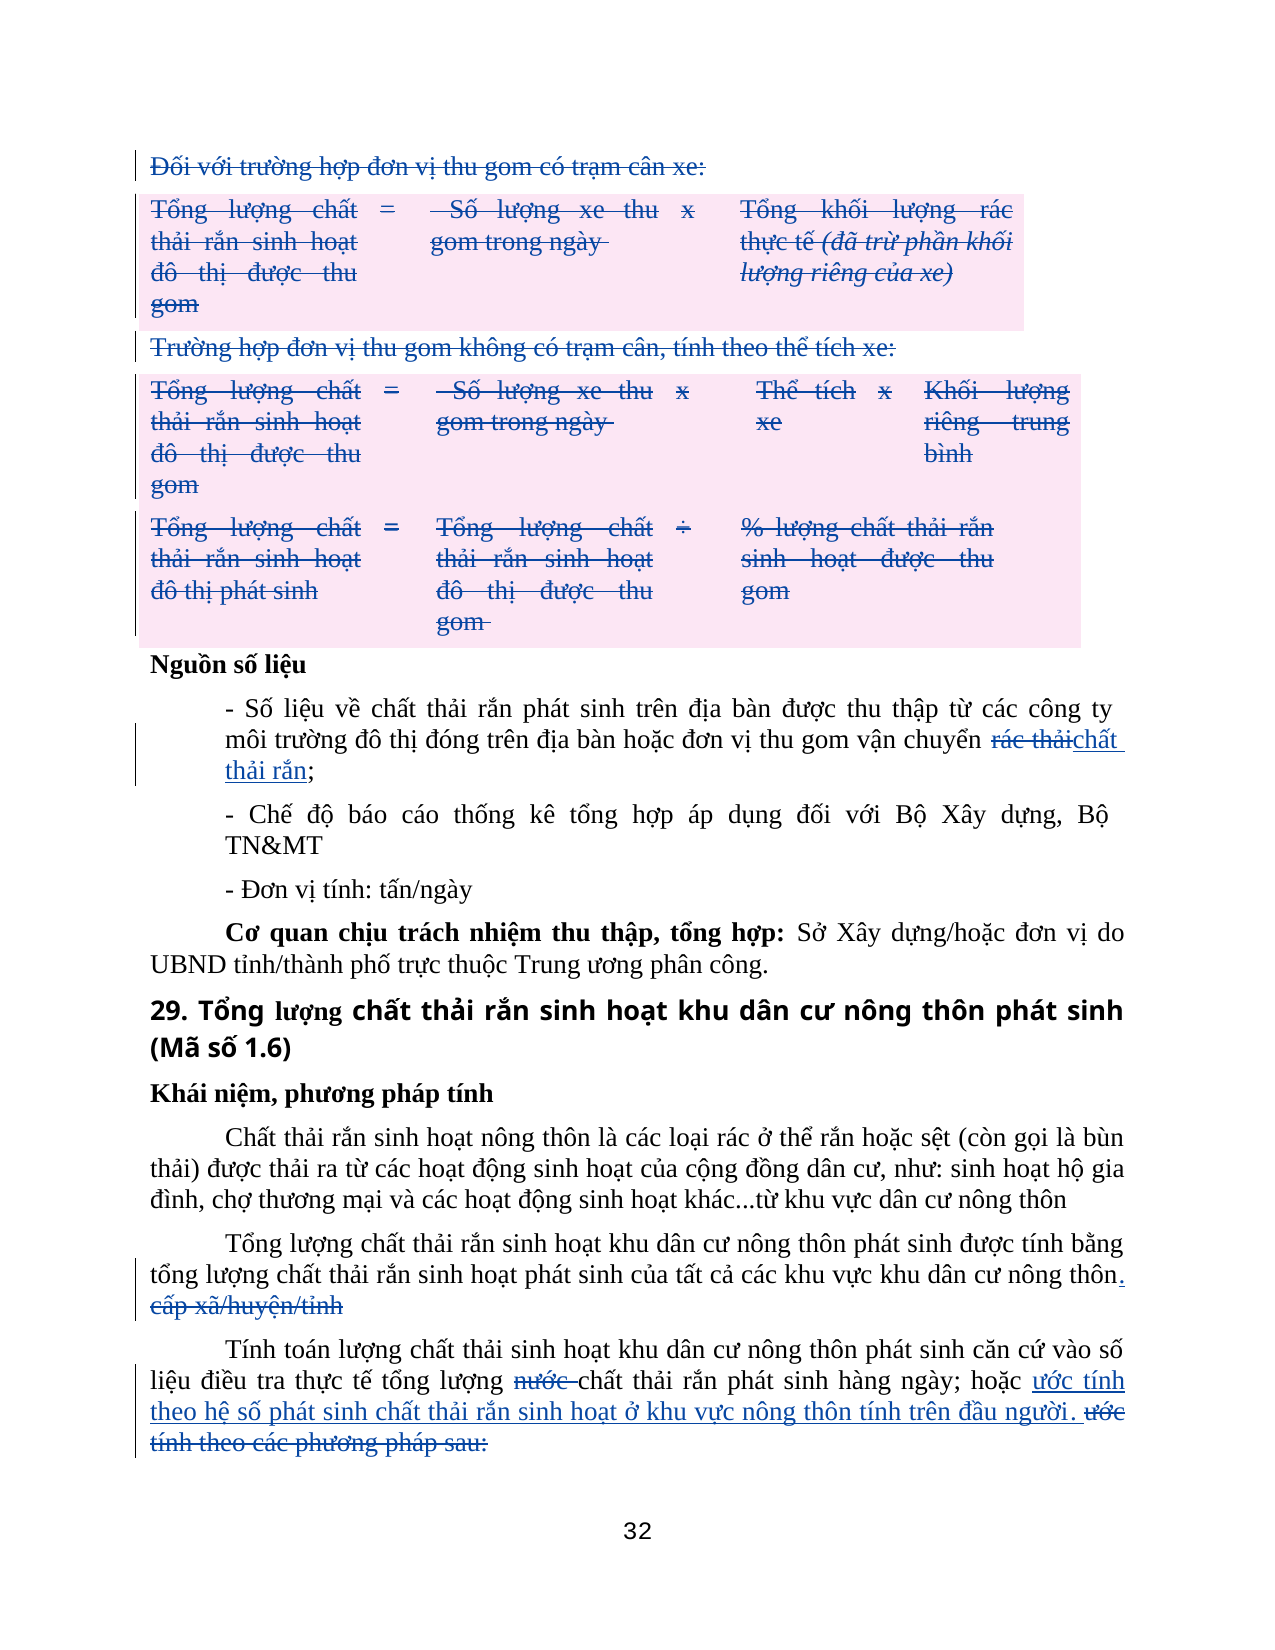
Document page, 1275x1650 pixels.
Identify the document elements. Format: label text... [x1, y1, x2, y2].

text - Số liệu về chất thải rắn phát sinh trên địa bàn được thu thập từ các công ty môi trường đô thị đóng trên địa bàn hoặc đơn vị thu gom vận chuyển ; [150, 692, 1125, 786]
text Tính toán lượng chất thải sinh hoạt khu dân cư nông thôn phát sinh căn cứ vào số liệu điều tra thực tế tổng lượng chất thải rắn phát sinh hàng ngày; hoặc [150, 1333, 1125, 1458]
text - Chế độ báo cáo thống kê tổng hợp áp dụng đối với Bộ Xây dựng, Bộ TN&MT [150, 798, 1125, 860]
subtitle 29. Tổng lượng chất thải rắn sinh hoạt khu dân cư nông thôn phát sinh (Mã số 1.6) [150, 991, 1125, 1065]
text Khái niệm, phương pháp tính [150, 1078, 1125, 1109]
text Nguồn số liệu [150, 648, 1125, 680]
text Chất thải rắn sinh hoạt nông thôn là các loại rác ở thể rắn hoặc sệt (còn gọi là bùn thải) được thải ra từ các hoạt động sinh hoạt của cộng đồng dân cư, như: sinh hoạt hộ gia đình, chợ thương mại và các hoạt động sinh hoạt khác...từ khu vực dân cư nông thôn [150, 1121, 1125, 1215]
text Tổng lượng chất thải rắn sinh hoạt khu dân cư nông thôn phát sinh được tính bằng tổng lượng chất thải rắn sinh hoạt phát sinh của tất cả các khu vực khu dân cư nông thôn [150, 1227, 1125, 1321]
text - Đơn vị tính: tấn/ngày [150, 873, 1125, 904]
text Cơ quan chịu trách nhiệm thu thập, tổng hợp: Sở Xây dựng/hoặc đơn vị do UBND tỉnh/thành phố trực thuộc Trung ương phân công. [150, 917, 1125, 979]
